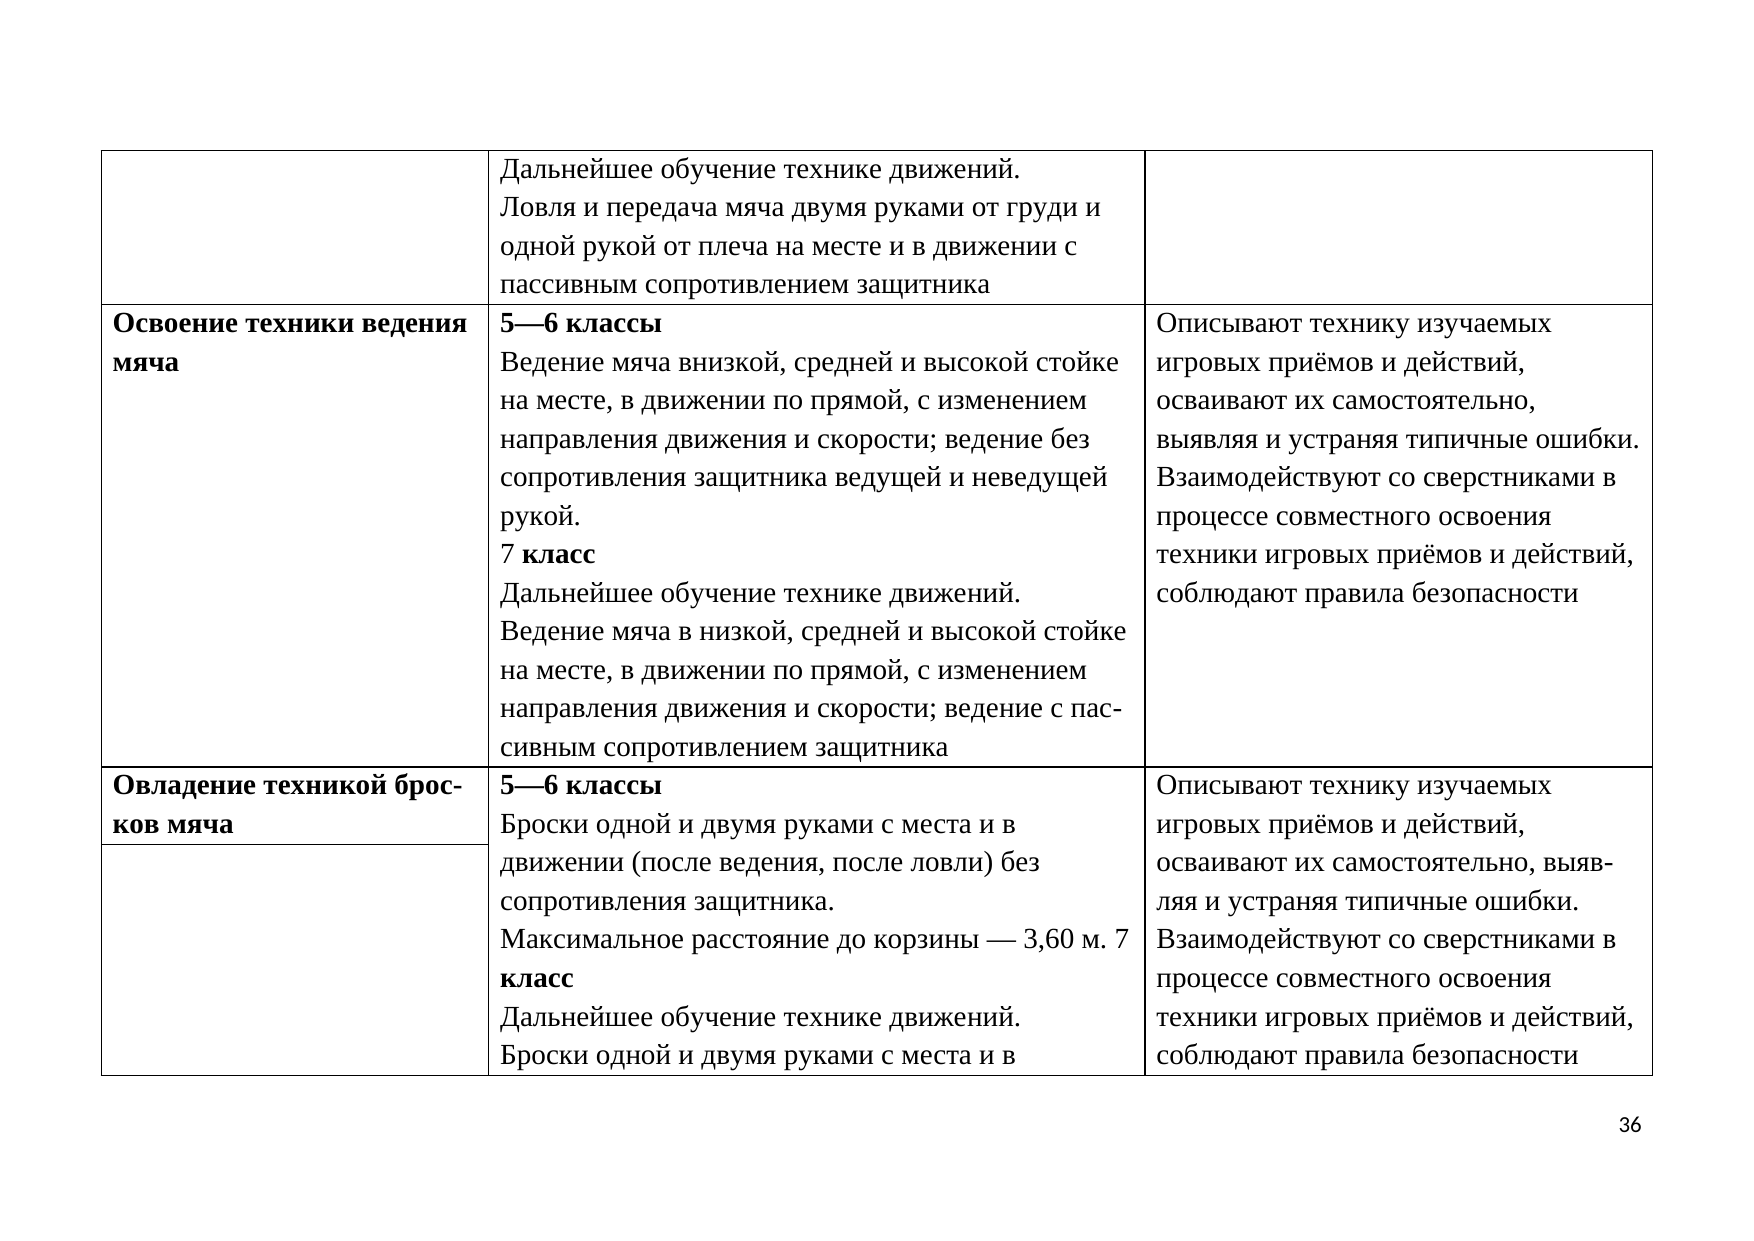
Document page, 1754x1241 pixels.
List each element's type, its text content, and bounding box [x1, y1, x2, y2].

table_cell Освоение техники ведения мяча [102, 305, 488, 766]
table_cell Овладение техникой бросков мяча [102, 768, 488, 843]
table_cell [1146, 151, 1652, 304]
table_cell 5—6 классы Броски одной и двумя руками с места и в движении (после ведения, после ловли) без сопротивления защитника. Максимальное расстояние до корзины — 3,60 м. 7 класс Дальнейшее обучение технике движений. Броски одной и двумя руками с места и в движении (после ведения, после ловли, в прыжке) с пассивным противодействием. Максимальное расстояние до корзины — 4,80 м [489, 768, 1144, 1075]
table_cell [1146, 768, 1652, 1075]
table_cell [102, 845, 488, 1075]
table_cell 5—6 классы Ведение мяча внизкой, средней и высокой стойке на месте, в движении по прямой, с изменением направления движения и скорости; ведение без сопротивления защитника ведущей и неведущей рукой. 7 класс Дальнейшее обучение технике движений. Ведение мяча в низкой, средней и высокой стойке на месте, в движении по прямой, с изменением направления движения и скорости; ведение с пассивным сопротивлением защитника [489, 305, 1144, 766]
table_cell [489, 151, 1144, 304]
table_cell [102, 151, 488, 304]
